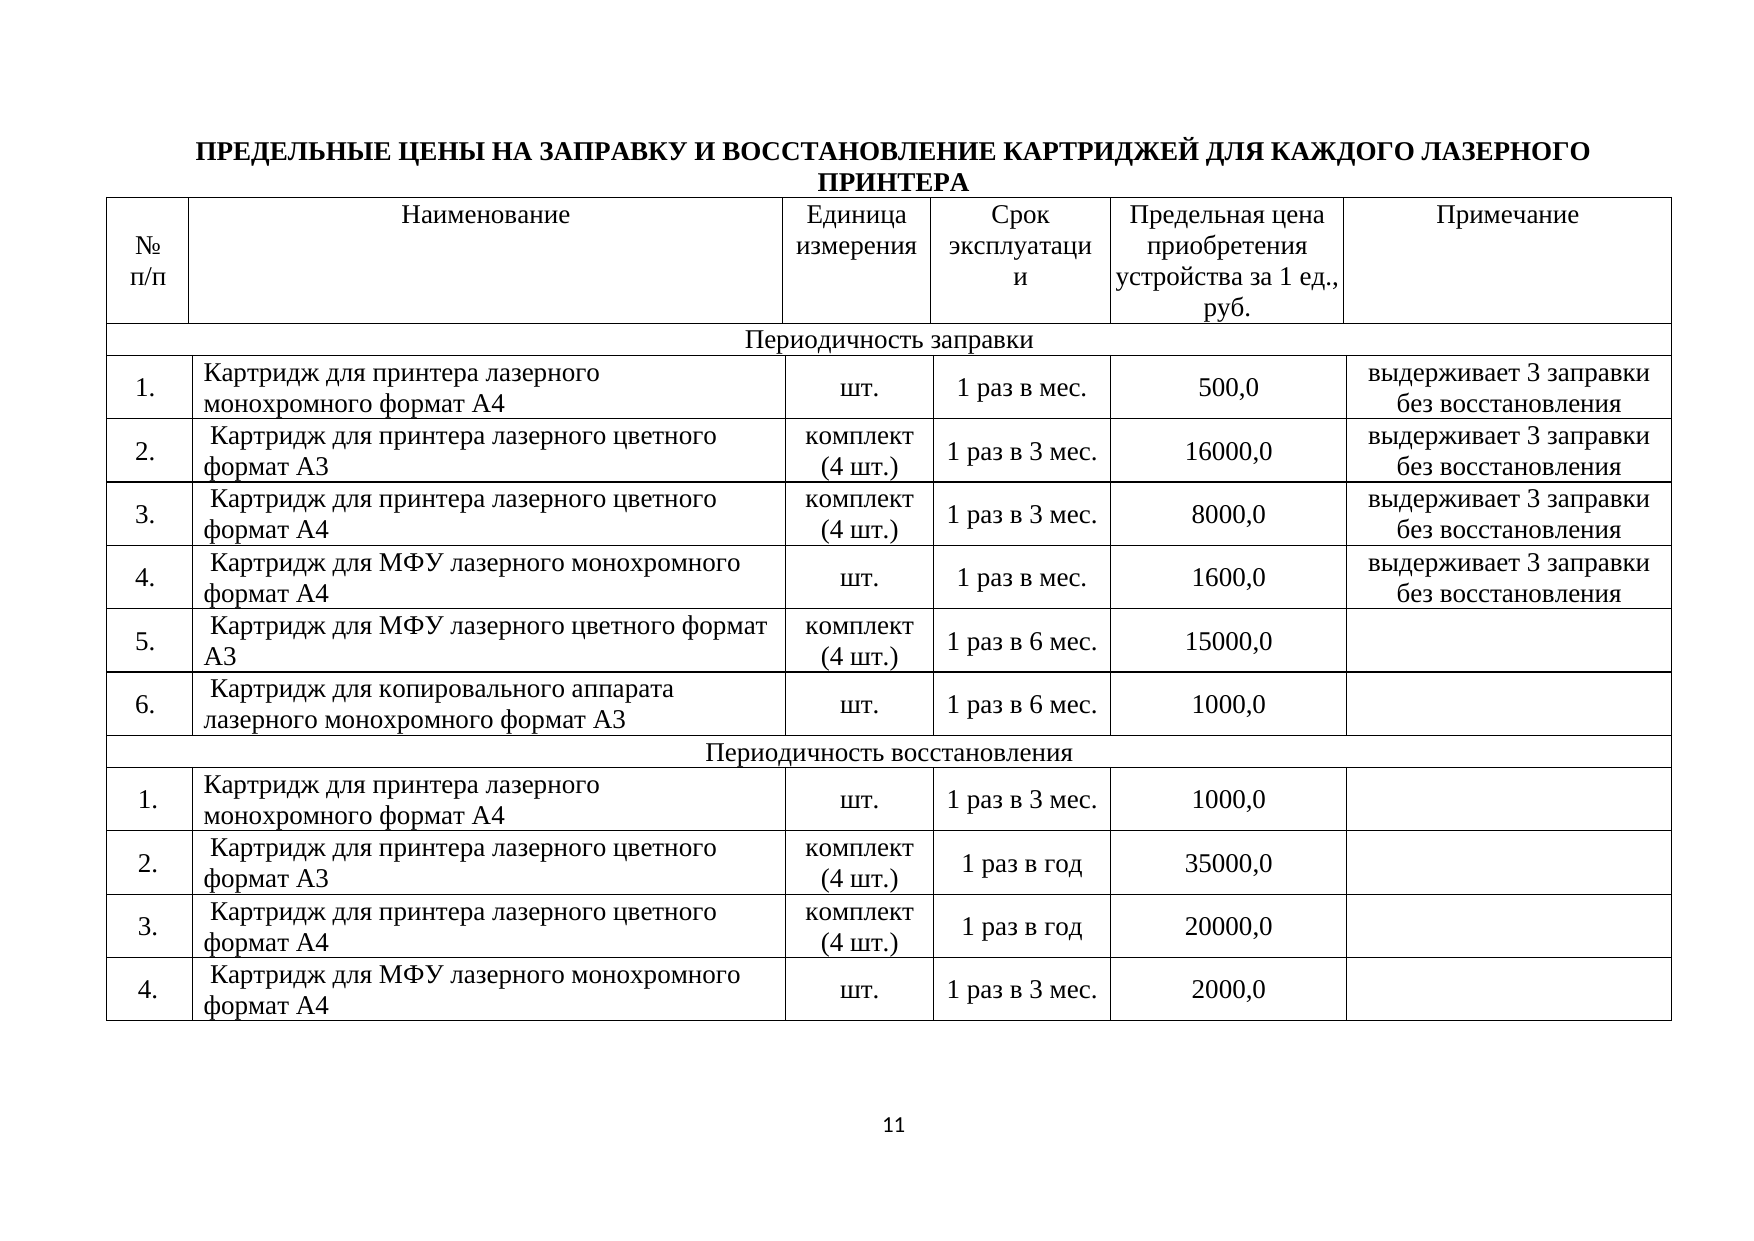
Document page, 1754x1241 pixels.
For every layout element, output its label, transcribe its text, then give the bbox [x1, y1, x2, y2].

table_cell Картридж для принтера лазерного цветного формат А4 [193, 895, 785, 957]
table_cell 1000,0 [1111, 768, 1346, 830]
table_cell шт. [786, 546, 933, 608]
table_cell 1 раз в 6 мес. [934, 673, 1110, 735]
table_header Единица измерения [783, 198, 930, 322]
table_cell 16000,0 [1111, 419, 1346, 481]
table_cell Периодичность восстановления [107, 736, 1671, 767]
table_cell шт. [786, 958, 933, 1020]
table_cell 1 раз в 3 мес. [934, 958, 1110, 1020]
table_header Предельная цена приобретения устройства за 1 ед., руб. [1111, 198, 1343, 322]
table_header Срок эксплуатации [931, 198, 1110, 322]
table_cell 8000,0 [1111, 483, 1346, 545]
table_cell [107, 958, 192, 1020]
table_cell Картридж для принтера лазерного монохромного формат А4 [193, 768, 785, 830]
table_cell Картридж для МФУ лазерного монохромного формат А4 [193, 546, 785, 608]
table_cell выдерживает 3 заправки без восстановления [1347, 356, 1671, 418]
table_cell Картридж для принтера лазерного цветного формат А4 [193, 483, 785, 545]
table_cell 15000,0 [1111, 609, 1346, 671]
table_cell [107, 895, 192, 957]
table_cell [1347, 768, 1671, 830]
table_cell [1347, 673, 1671, 735]
table_cell [107, 609, 192, 671]
table_cell [107, 831, 192, 893]
table_header Наименование [189, 198, 782, 322]
table_cell комплект (4 шт.) [786, 609, 933, 671]
table_cell комплект (4 шт.) [786, 483, 933, 545]
table_cell [1347, 831, 1671, 893]
table_cell Картридж для принтера лазерного монохромного формат А4 [193, 356, 785, 418]
table_header № п/п [107, 198, 188, 322]
table_cell 1 раз в мес. [934, 356, 1110, 418]
table_cell [1347, 609, 1671, 671]
table_header Примечание [1344, 198, 1671, 322]
table_cell 1000,0 [1111, 673, 1346, 735]
table_cell выдерживает 3 заправки без восстановления [1347, 546, 1671, 608]
table_cell [1347, 895, 1671, 957]
table_cell [107, 768, 192, 830]
table_cell 2000,0 [1111, 958, 1346, 1020]
table_cell 1 раз в год [934, 831, 1110, 893]
table_cell Картридж для МФУ лазерного цветного формат А3 [193, 609, 785, 671]
table_cell [1347, 958, 1671, 1020]
table_cell 1 раз в год [934, 895, 1110, 957]
table_cell шт. [786, 673, 933, 735]
table_cell 1600,0 [1111, 546, 1346, 608]
table_cell Картридж для МФУ лазерного монохромного формат А4 [193, 958, 785, 1020]
table_cell выдерживает 3 заправки без восстановления [1347, 483, 1671, 545]
table_cell 35000,0 [1111, 831, 1346, 893]
table_cell 1 раз в 3 мес. [934, 419, 1110, 481]
table_cell 20000,0 [1111, 895, 1346, 957]
table_cell [107, 483, 192, 545]
table_cell [107, 673, 192, 735]
table_cell комплект (4 шт.) [786, 831, 933, 893]
table_cell Периодичность заправки [107, 324, 1671, 355]
table_cell комплект (4 шт.) [786, 895, 933, 957]
table_cell [107, 546, 192, 608]
table_cell Картридж для копировального аппарата лазерного монохромного формат А3 [193, 673, 785, 735]
table_cell 500,0 [1111, 356, 1346, 418]
table_cell [107, 419, 192, 481]
table_cell 1 раз в мес. [934, 546, 1110, 608]
table_cell выдерживает 3 заправки без восстановления [1347, 419, 1671, 481]
table_cell Картридж для принтера лазерного цветного формат А3 [193, 831, 785, 893]
table_cell шт. [786, 768, 933, 830]
table_cell 1 раз в 3 мес. [934, 768, 1110, 830]
table_cell Картридж для принтера лазерного цветного формат А3 [193, 419, 785, 481]
text ПРЕДЕЛЬНЫЕ ЦЕНЫ НА ЗАПРАВКУ И ВОССТАНОВЛЕНИЕ КАРТРИДЖЕЙ ДЛЯ КАЖДОГО ЛАЗЕРНОГО ПРИНТЕРА [118, 134, 1668, 197]
table_cell 1 раз в 3 мес. [934, 483, 1110, 545]
table_cell комплект (4 шт.) [786, 419, 933, 481]
table_cell [107, 356, 192, 418]
table_cell 1 раз в 6 мес. [934, 609, 1110, 671]
table_cell шт. [786, 356, 933, 418]
